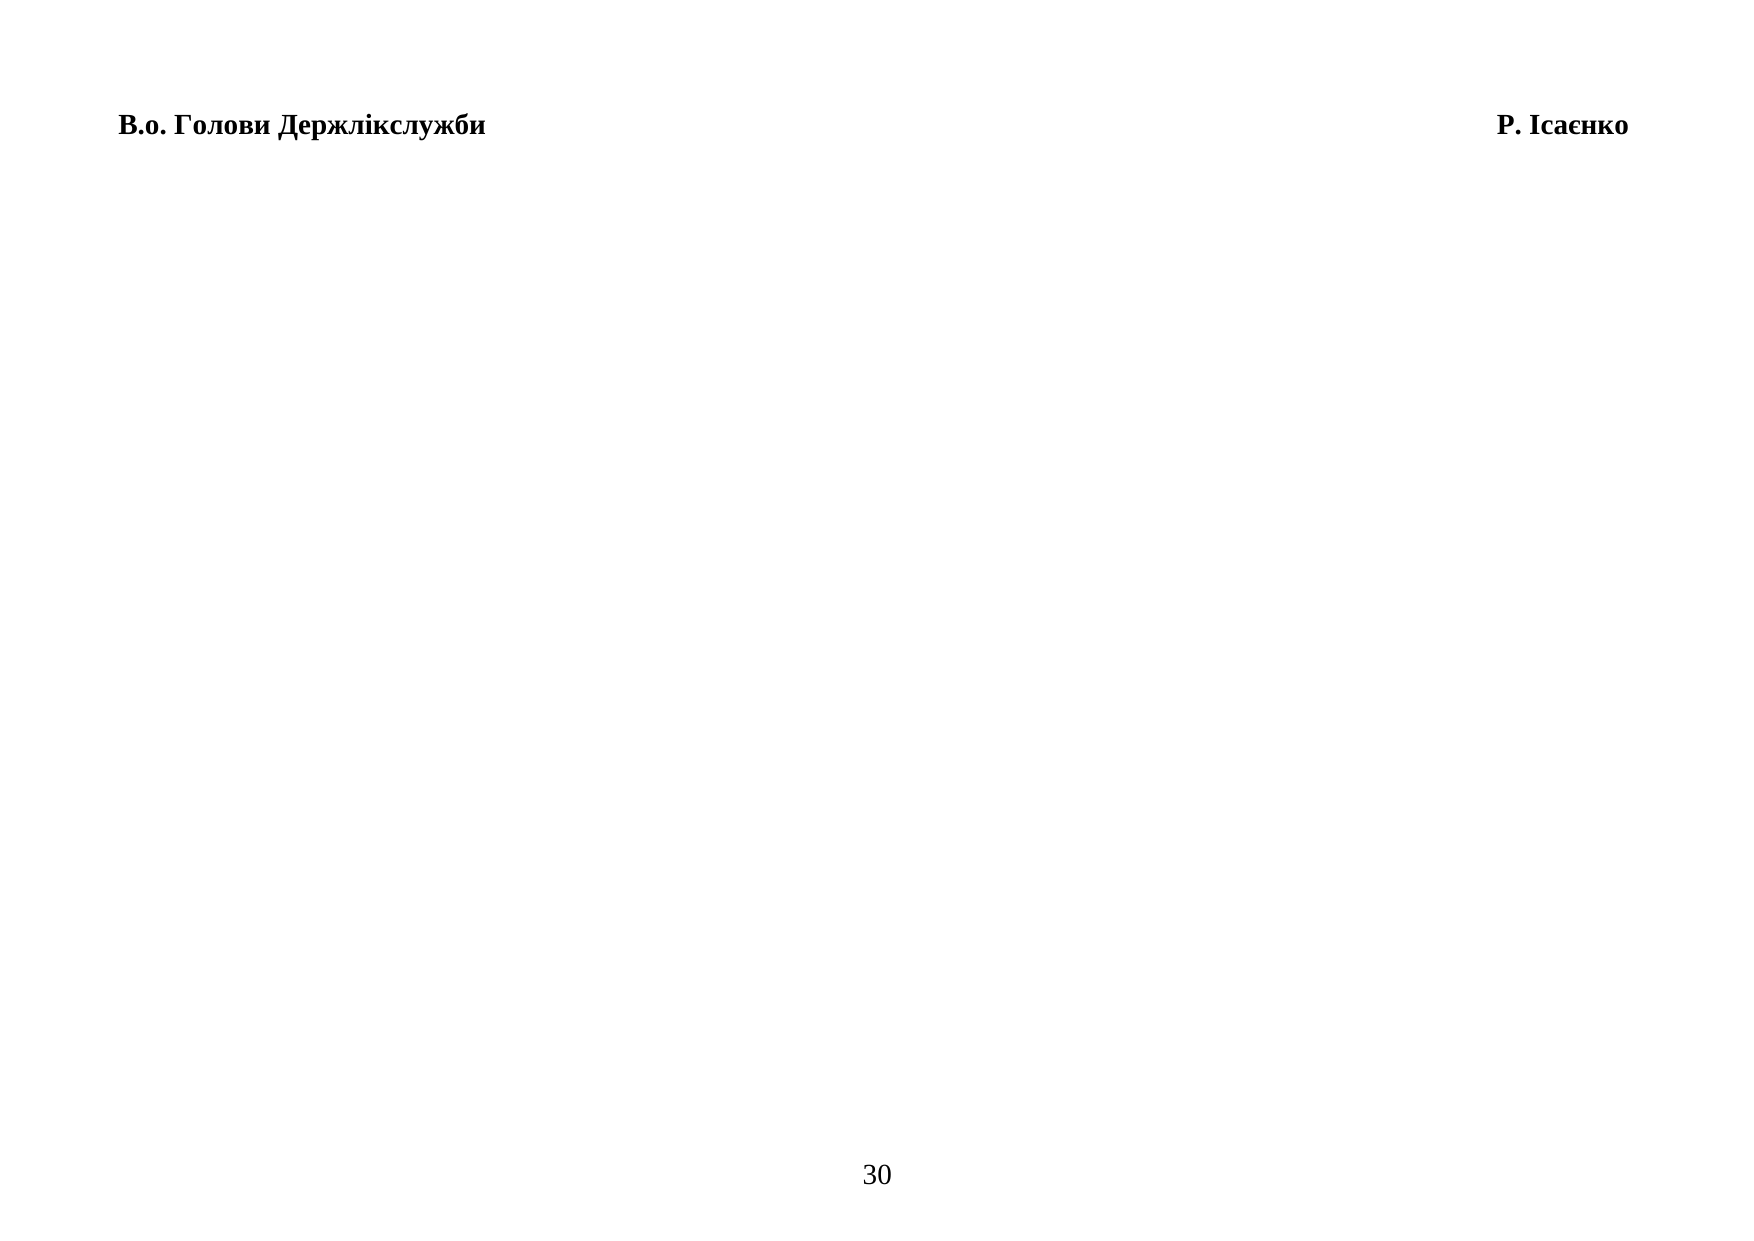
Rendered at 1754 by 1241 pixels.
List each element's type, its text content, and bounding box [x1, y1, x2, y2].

text В.о. Голови Держлікслужби Р. Ісаєнко [118, 107, 1636, 141]
